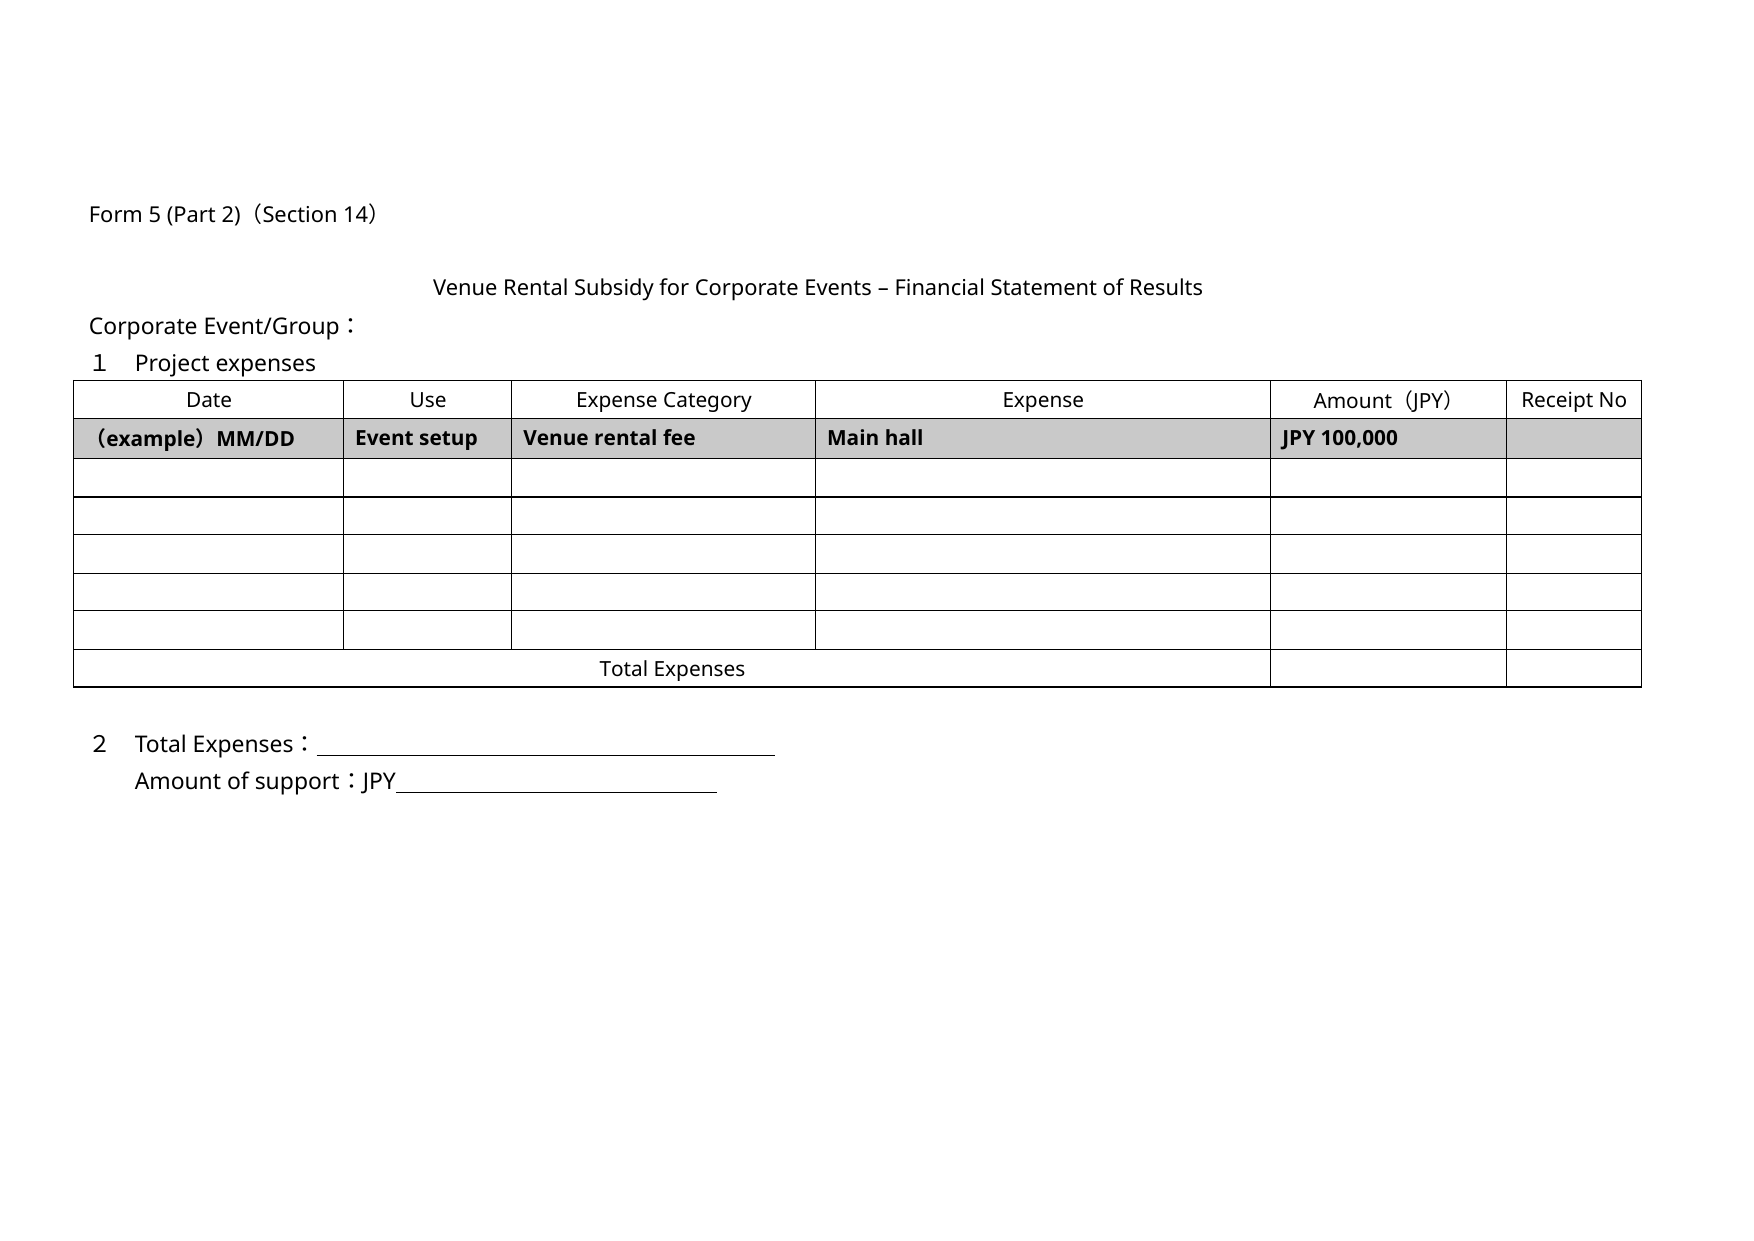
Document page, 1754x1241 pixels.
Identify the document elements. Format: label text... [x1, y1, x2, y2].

table_cell [74, 574, 343, 610]
table_cell JPY 100,000 [1271, 419, 1506, 458]
table_cell [1271, 611, 1506, 648]
table_cell [512, 574, 815, 610]
table_cell [1271, 535, 1506, 572]
table_cell [512, 459, 815, 496]
table_cell Total Expenses [74, 650, 1270, 686]
table_cell [1507, 611, 1641, 648]
table_cell [74, 498, 343, 534]
text Corporate Event/Group： [89, 306, 1547, 343]
table_cell [1271, 459, 1506, 496]
text Venue Rental Subsidy for Corporate Events – Financial Statement of Results [89, 269, 1547, 306]
table_header Expense [816, 381, 1270, 418]
table_header Receipt No [1507, 381, 1641, 418]
table_cell [1507, 498, 1641, 534]
table_cell （example）MM/DD [74, 419, 343, 458]
table_cell [1507, 650, 1641, 686]
table_cell [344, 459, 511, 496]
table_cell [1507, 535, 1641, 572]
text ２ Total Expenses： [89, 724, 1547, 761]
text Form 5 (Part 2)（Section 14） [89, 195, 1547, 232]
text １ Project expenses [89, 343, 1547, 380]
table_cell Venue rental fee [512, 419, 815, 458]
table_cell [816, 535, 1270, 572]
table_cell Event setup [344, 419, 511, 458]
table_cell [1271, 650, 1506, 686]
table_cell [74, 535, 343, 572]
table_cell [344, 574, 511, 610]
table_cell [816, 459, 1270, 496]
table_header Date [74, 381, 343, 418]
table_cell [1271, 498, 1506, 534]
table_header Use [344, 381, 511, 418]
table_cell [344, 535, 511, 572]
table_cell [1507, 574, 1641, 610]
text Amount of support：JPY [89, 761, 1547, 798]
table_cell [1271, 574, 1506, 610]
table_cell [816, 574, 1270, 610]
table_cell [1507, 419, 1641, 458]
table_cell [512, 611, 815, 648]
table_cell [1507, 459, 1641, 496]
table_cell [512, 535, 815, 572]
table_header Expense Category [512, 381, 815, 418]
table_cell [512, 498, 815, 534]
table_header Amount（JPY） [1271, 381, 1506, 418]
table_cell [816, 611, 1270, 648]
table_cell [816, 498, 1270, 534]
table_cell [74, 459, 343, 496]
table_cell [344, 498, 511, 534]
table_cell [344, 611, 511, 648]
table_cell [74, 611, 343, 648]
table_cell Main hall [816, 419, 1270, 458]
